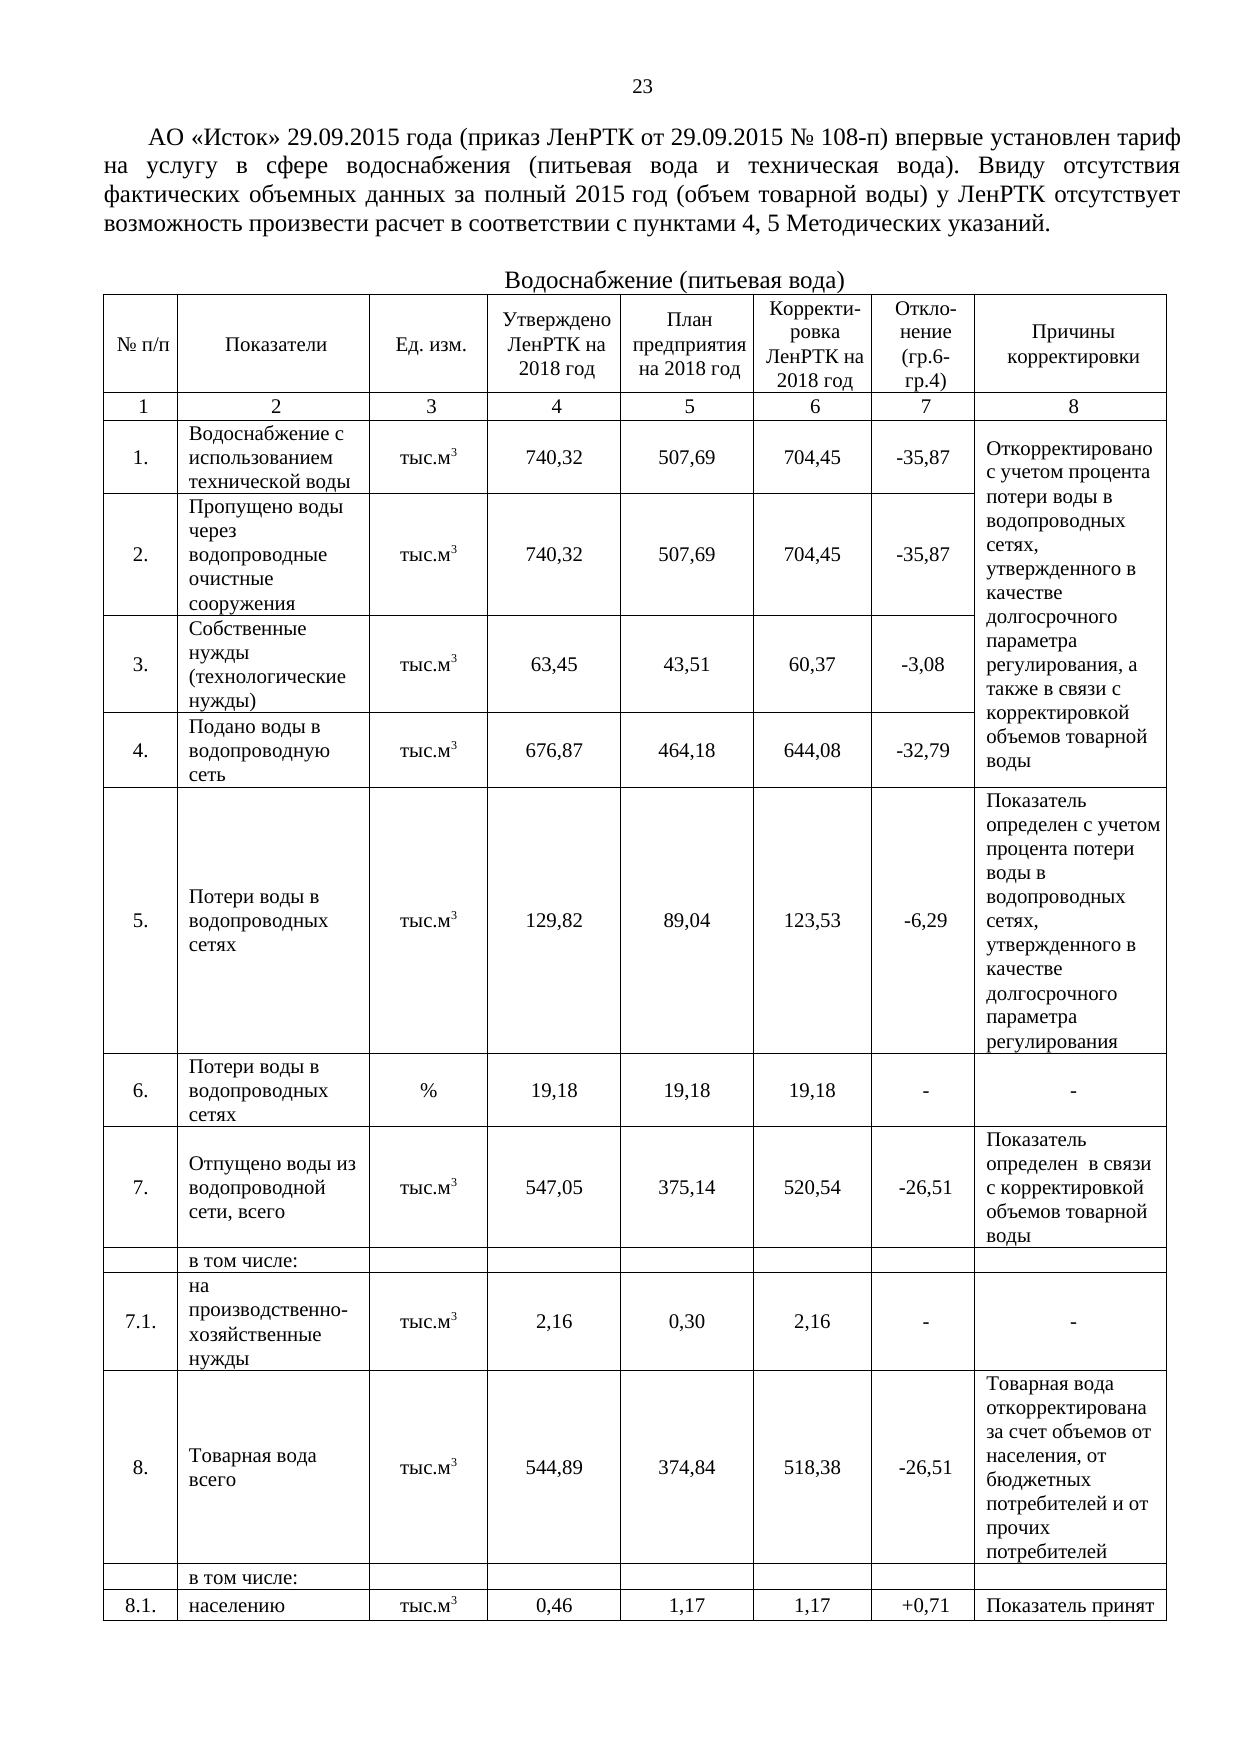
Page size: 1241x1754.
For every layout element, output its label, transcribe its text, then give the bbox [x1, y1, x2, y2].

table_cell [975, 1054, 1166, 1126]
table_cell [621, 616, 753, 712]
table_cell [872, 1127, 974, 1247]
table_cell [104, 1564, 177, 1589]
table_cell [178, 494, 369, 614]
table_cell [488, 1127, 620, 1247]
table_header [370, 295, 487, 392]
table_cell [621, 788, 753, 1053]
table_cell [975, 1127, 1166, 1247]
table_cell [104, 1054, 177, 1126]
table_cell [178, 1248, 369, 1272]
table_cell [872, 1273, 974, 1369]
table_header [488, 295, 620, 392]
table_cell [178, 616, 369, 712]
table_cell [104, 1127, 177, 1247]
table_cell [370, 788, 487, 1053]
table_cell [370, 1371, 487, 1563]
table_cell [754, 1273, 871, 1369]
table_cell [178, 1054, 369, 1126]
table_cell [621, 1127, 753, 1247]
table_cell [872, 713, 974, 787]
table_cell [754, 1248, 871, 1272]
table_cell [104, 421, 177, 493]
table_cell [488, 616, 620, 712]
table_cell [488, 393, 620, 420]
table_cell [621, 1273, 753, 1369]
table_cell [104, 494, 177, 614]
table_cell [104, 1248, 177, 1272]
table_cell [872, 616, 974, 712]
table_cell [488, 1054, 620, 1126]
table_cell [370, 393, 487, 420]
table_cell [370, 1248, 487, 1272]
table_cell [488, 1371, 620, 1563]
text АО «Исток» 29.09.2015 года (приказ ЛенРТК от 29.09.2015 № 108-п) впервые установлен тариф на услугу в сфере водоснабжения (питьевая вода и техническая вода). Ввиду отсутствия фактических объемных данных за полный 2015 год (объем товарной воды) у ЛенРТК отсутствует возможность произвести расчет в соответствии с пунктами 4, 5 Методических указаний. [103, 122, 1181, 237]
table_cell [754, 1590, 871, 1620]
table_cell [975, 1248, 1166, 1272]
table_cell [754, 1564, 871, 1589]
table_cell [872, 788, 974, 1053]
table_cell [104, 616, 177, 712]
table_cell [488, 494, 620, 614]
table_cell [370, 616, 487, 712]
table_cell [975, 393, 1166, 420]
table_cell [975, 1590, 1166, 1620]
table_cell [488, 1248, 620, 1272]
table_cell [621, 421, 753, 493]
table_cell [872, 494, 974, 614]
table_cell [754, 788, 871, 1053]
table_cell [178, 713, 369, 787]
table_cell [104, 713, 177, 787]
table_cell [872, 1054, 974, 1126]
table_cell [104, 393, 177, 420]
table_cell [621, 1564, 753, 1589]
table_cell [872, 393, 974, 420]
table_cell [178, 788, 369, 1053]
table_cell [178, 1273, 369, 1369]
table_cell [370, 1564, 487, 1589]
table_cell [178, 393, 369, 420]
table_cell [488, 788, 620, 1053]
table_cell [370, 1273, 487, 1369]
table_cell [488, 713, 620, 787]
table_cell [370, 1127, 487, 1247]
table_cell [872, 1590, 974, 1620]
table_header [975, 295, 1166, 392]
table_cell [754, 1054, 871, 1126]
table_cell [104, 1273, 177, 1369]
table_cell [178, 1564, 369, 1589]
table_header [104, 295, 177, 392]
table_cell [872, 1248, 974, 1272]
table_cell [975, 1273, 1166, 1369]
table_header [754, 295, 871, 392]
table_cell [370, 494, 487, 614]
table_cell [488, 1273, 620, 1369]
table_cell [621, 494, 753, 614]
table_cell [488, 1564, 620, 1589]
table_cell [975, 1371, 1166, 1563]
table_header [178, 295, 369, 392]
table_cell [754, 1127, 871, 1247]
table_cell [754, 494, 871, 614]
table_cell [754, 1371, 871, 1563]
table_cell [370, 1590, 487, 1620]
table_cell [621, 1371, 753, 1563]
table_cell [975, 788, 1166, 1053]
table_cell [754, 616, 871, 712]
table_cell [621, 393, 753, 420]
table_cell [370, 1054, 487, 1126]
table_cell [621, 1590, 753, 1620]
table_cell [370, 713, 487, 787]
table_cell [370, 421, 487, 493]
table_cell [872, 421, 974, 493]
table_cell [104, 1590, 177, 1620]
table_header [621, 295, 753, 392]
text Водоснабжение (питьевая вода) [162, 266, 1187, 294]
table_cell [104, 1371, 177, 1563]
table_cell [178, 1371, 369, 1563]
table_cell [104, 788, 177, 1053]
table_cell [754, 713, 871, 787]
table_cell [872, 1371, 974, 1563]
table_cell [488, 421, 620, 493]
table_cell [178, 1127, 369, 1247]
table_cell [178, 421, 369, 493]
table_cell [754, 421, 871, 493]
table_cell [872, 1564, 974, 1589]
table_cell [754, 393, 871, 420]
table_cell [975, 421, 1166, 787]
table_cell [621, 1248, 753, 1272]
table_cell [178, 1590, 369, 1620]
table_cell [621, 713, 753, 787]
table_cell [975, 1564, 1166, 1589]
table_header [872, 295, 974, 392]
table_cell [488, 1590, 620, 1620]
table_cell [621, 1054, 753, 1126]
